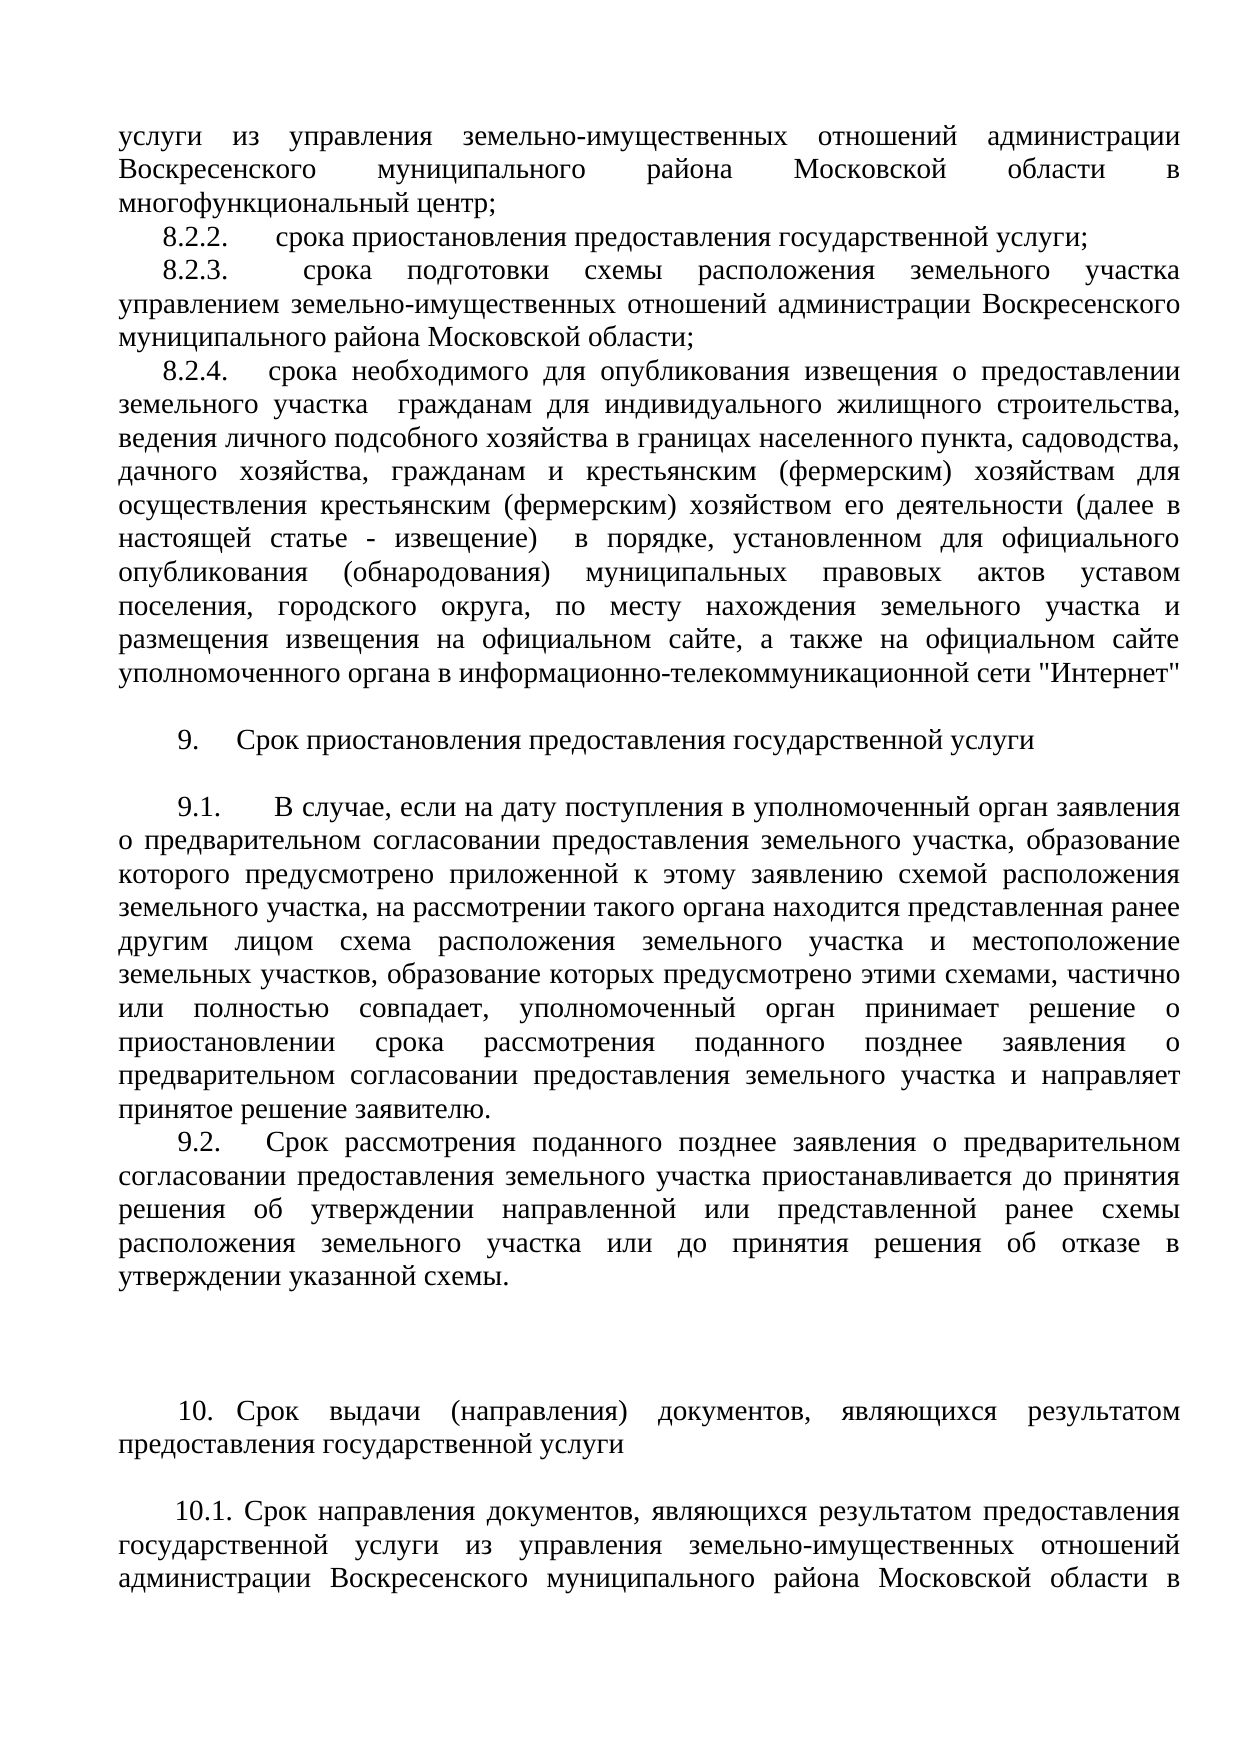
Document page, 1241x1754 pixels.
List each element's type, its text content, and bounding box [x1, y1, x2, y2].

list срока подготовки схемы расположения земельного участка управлением земельно-имущественных отношений администрации Воскресенского муниципального района Московской области; [118, 252, 1181, 353]
list Срок приостановления предоставления государственной услуги [118, 722, 1181, 755]
list Срок рассмотрения поданного позднее заявления о предварительном согласовании предоставления земельного участка приостанавливается до принятия решения об утверждении направленной или представленной ранее схемы расположения земельного участка или до принятия решения об отказе в утверждении указанной схемы. [118, 1124, 1181, 1292]
list Срок выдачи (направления) документов, являющихся результатом предоставления государственной услуги [118, 1393, 1181, 1460]
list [118, 118, 1181, 219]
list В случае, если на дату поступления в уполномоченный орган заявления о предварительном согласовании предоставления земельного участка, образование которого предусмотрено приложенной к этому заявлению схемой расположения земельного участка, на рассмотрении такого органа находится представленная ранее другим лицом схема расположения земельного участка и местоположение земельных участков, образование которых предусмотрено этими схемами, частично или полностью совпадает, уполномоченный орган принимает решение о приостановлении срока рассмотрения поданного позднее заявления о предварительном согласовании предоставления земельного участка и направляет принятое решение заявителю. [118, 789, 1181, 1124]
list срока приостановления предоставления государственной услуги; [118, 219, 1181, 252]
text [118, 1493, 1181, 1594]
list срока необходимого для опубликования извещения о предоставлении земельного участка гражданам для индивидуального жилищного строительства, ведения личного подсобного хозяйства в границах населенного пункта, садоводства, дачного хозяйства, гражданам и крестьянским (фермерским) хозяйствам для осуществления крестьянским (фермерским) хозяйством его деятельности (далее в настоящей статье - извещение) в порядке, установленном для официального опубликования (обнародования) муниципальных правовых актов уставом поселения, городского округа, по месту нахождения земельного участка и размещения извещения на официальном сайте, а также на официальном сайте уполномоченного органа в информационно-телекоммуникационной сети "Интернет" [118, 353, 1181, 688]
